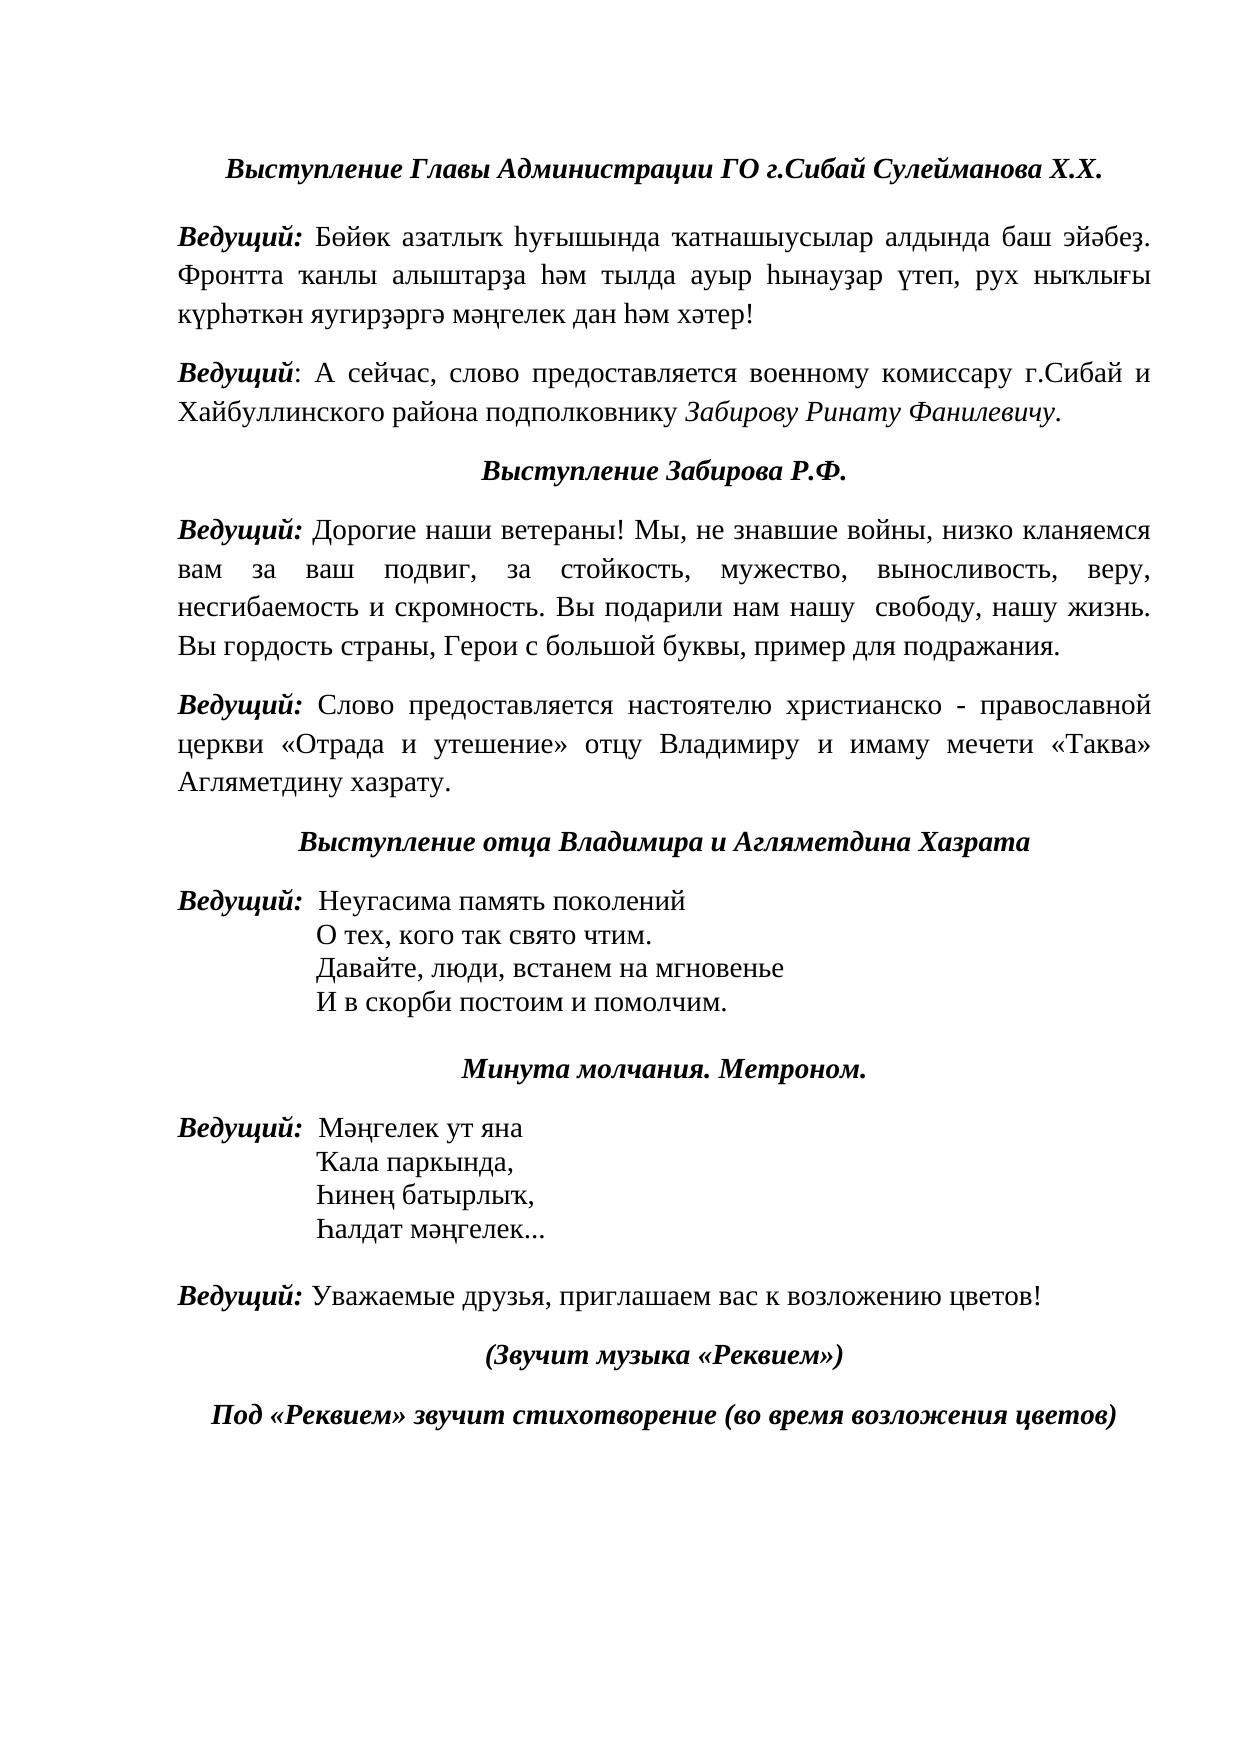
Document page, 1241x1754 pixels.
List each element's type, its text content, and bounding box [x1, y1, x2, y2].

text Под «Реквием» звучит стихотворение (во время возложения цветов) [177, 1397, 1152, 1430]
text О тех, кого так свято чтим. [177, 917, 1152, 950]
text Давайте, люди, встанем на мгновенье [177, 950, 1152, 984]
text Ҡала паркында, [177, 1144, 1152, 1177]
text Ведущий: Неугасима память поколений [177, 883, 1152, 917]
text И в скорби постоим и помолчим. [177, 984, 1152, 1017]
text Ведущий: Мәңгелек ут яна [177, 1110, 1152, 1144]
text Ведущий: Бөйөк азатлыҡ һуғышында ҡатнашыусылар алдында баш эйәбеҙ. Фронтта ҡанлы алыштарҙа һәм тылда ауыр һынауҙар үтеп, рух ныҡлығы күрһәткән яугирҙәргә мәңгелек дан һәм хәтер! [177, 219, 1152, 329]
text Ведущий: Уважаемые друзья, приглашаем вас к возложению цветов! [177, 1278, 1152, 1312]
text Ведущий: А сейчас, слово предоставляется военному комиссару г.Сибай и Хайбуллинского района подполковнику Забирову Ринату Фанилевичу. [177, 355, 1152, 427]
text Һалдат мәңгелек... [177, 1211, 1152, 1244]
text Выступление Главы Администрации ГО г.Сибай Сулейманова Х.Х. [177, 152, 1152, 185]
text Выступление Забирова Р.Ф. [177, 453, 1152, 487]
text Ведущий: Слово предоставляется настоятелю христианско - православной церкви «Отрада и утешение» отцу Владимиру и имаму мечети «Таква» Агляметдину хазрату. [177, 687, 1152, 798]
text Выступление отца Владимира и Агляметдина Хазрата [177, 824, 1152, 857]
text Минута молчания. Метроном. [177, 1051, 1152, 1084]
text Ведущий: Дорогие наши ветераны! Мы, не знавшие войны, низко кланяемся вам за ваш подвиг, за стойкость, мужество, выносливость, веру, несгибаемость и скромность. Вы подарили нам нашу свободу, нашу жизнь. Вы гордость страны, Герои с большой буквы, пример для подражания. [177, 512, 1152, 662]
text (Звучит музыка «Реквием») [177, 1337, 1152, 1371]
text Һинең батырлыҡ, [177, 1177, 1152, 1211]
